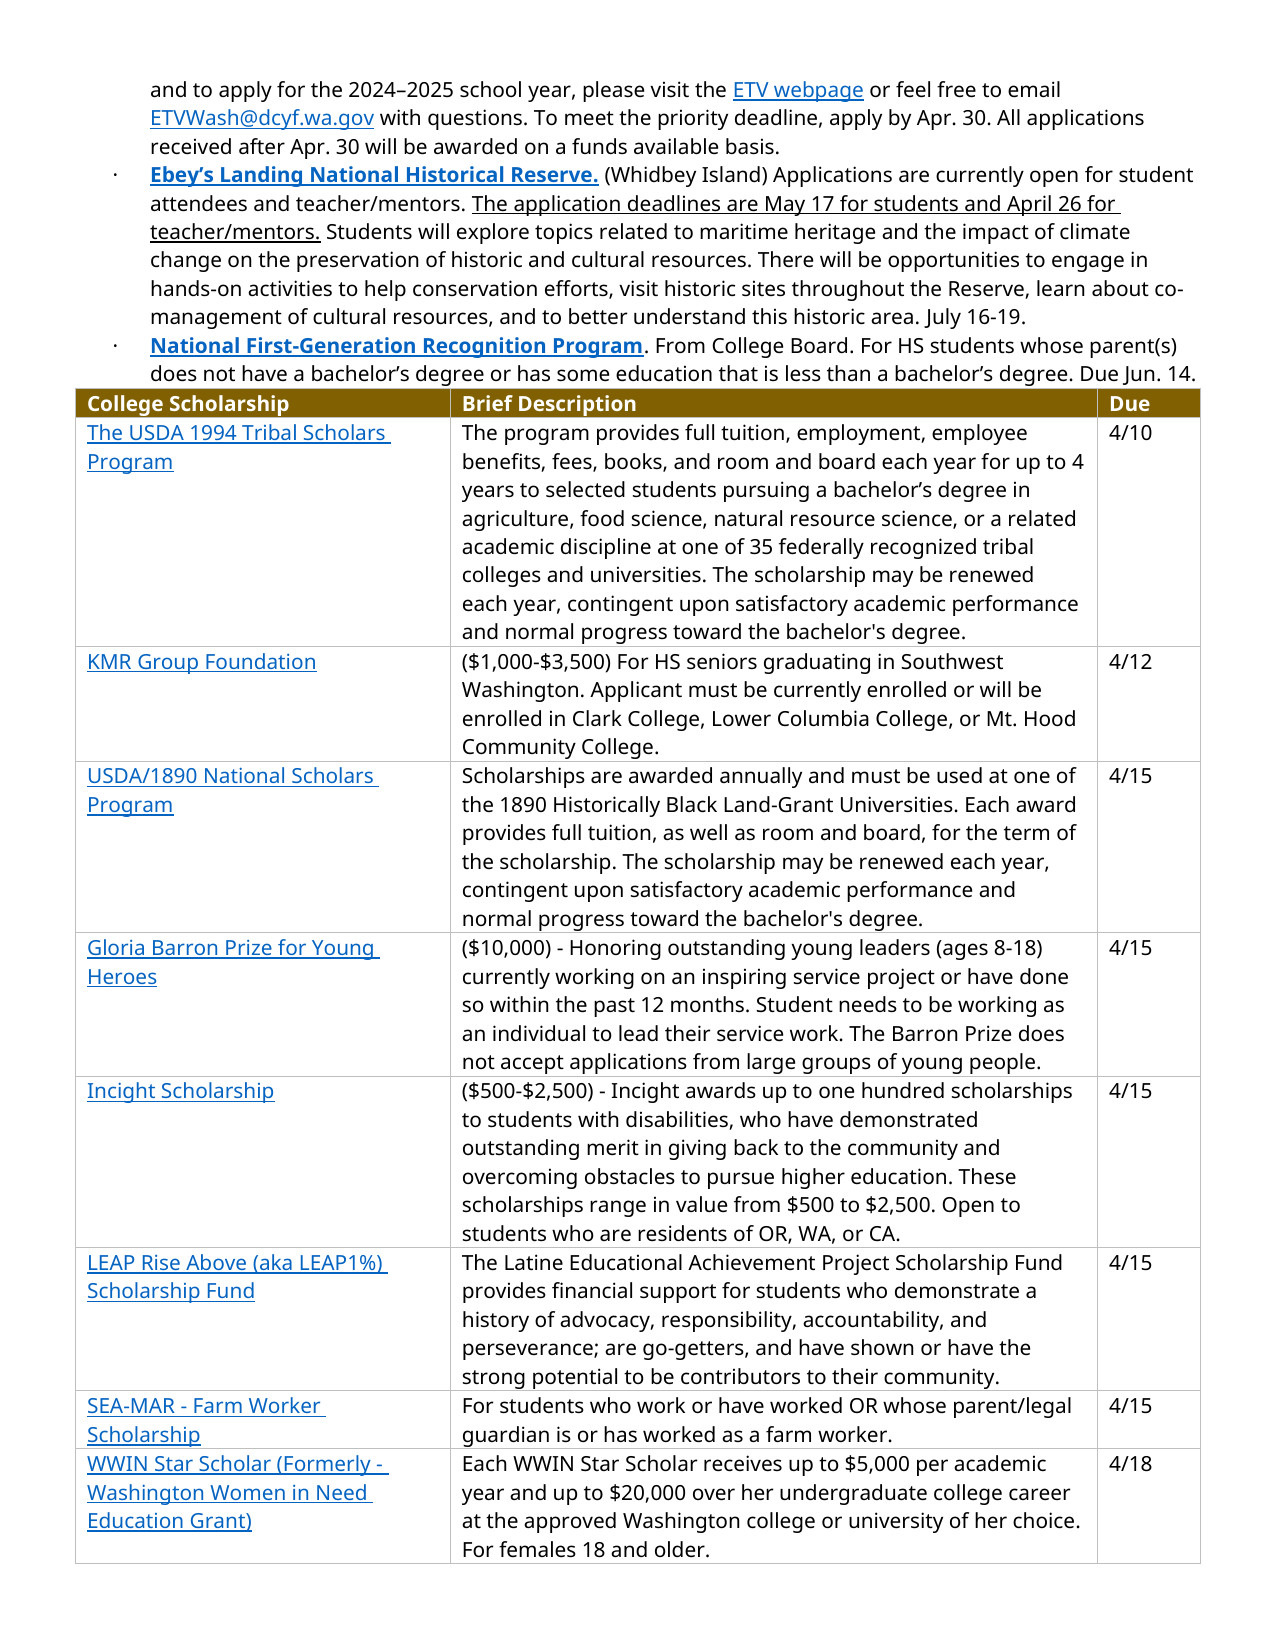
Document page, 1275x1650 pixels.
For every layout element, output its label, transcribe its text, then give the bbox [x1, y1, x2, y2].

table_cell WWIN Star Scholar (Formerly - Washington Women in Need Education Grant) [76, 1449, 450, 1563]
table_cell 4/15 [1098, 933, 1200, 1076]
table_cell The program provides full tuition, employment, employee benefits, fees, books, and room and board each year for up to 4 years to selected students pursuing a bachelor’s degree in agriculture, food science, natural resource science, or a related academic discipline at one of 35 federally recognized tribal colleges and universities. The scholarship may be renewed each year, contingent upon satisfactory academic performance and normal progress toward the bachelor's degree. [451, 418, 1097, 646]
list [112, 75, 1200, 160]
table_cell For students who work or have worked OR whose parent/legal guardian is or has worked as a farm worker. [451, 1391, 1097, 1448]
table_header Due [1098, 389, 1200, 417]
table_cell The USDA 1994 Tribal Scholars Program [76, 418, 450, 646]
table_cell USDA/1890 National Scholars Program [76, 762, 450, 932]
list National First-Generation Recognition Program. From College Board. For HS students whose parent(s) does not have a bachelor’s degree or has some education that is less than a bachelor’s degree. Due Jun. 14. [112, 331, 1200, 388]
table_cell 4/18 [1098, 1449, 1200, 1563]
table_cell ($10,000) - Honoring outstanding young leaders (ages 8-18) currently working on an inspiring service project or have done so within the past 12 months. Student needs to be working as an individual to lead their service work. The Barron Prize does not accept applications from large groups of young people. [451, 933, 1097, 1076]
table_cell 4/10 [1098, 418, 1200, 646]
table_cell 4/12 [1098, 647, 1200, 761]
table_header Brief Description [451, 389, 1097, 417]
table_cell 4/15 [1098, 1391, 1200, 1448]
table_cell ($1,000-$3,500) For HS seniors graduating in Southwest Washington. Applicant must be currently enrolled or will be enrolled in Clark College, Lower Columbia College, or Mt. Hood Community College. [451, 647, 1097, 761]
table_cell Scholarships are awarded annually and must be used at one of the 1890 Historically Black Land-Grant Universities. Each award provides full tuition, as well as room and board, for the term of the scholarship. The scholarship may be renewed each year, contingent upon satisfactory academic performance and normal progress toward the bachelor's degree. [451, 762, 1097, 932]
table_cell SEA-MAR - Farm Worker Scholarship [76, 1391, 450, 1448]
table_cell Each WWIN Star Scholar receives up to $5,000 per academic year and up to $20,000 over her undergraduate college career at the approved Washington college or university of her choice. For females 18 and older. [451, 1449, 1097, 1563]
table_cell KMR Group Foundation [76, 647, 450, 761]
table_header College Scholarship [76, 389, 450, 417]
table_cell Gloria Barron Prize for Young Heroes [76, 933, 450, 1076]
table_cell ($500-$2,500) - Incight awards up to one hundred scholarships to students with disabilities, who have demonstrated outstanding merit in giving back to the community and overcoming obstacles to pursue higher education. These scholarships range in value from $500 to $2,500. Open to students who are residents of OR, WA, or CA. [451, 1077, 1097, 1247]
table_cell Incight Scholarship [76, 1077, 450, 1247]
table_cell 4/15 [1098, 1077, 1200, 1247]
table_cell 4/15 [1098, 1248, 1200, 1390]
list Ebey’s Landing National Historical Reserve. (Whidbey Island) Applications are currently open for student attendees and teacher/mentors. The application deadlines are May 17 for students and April 26 for teacher/mentors. Students will explore topics related to maritime heritage and the impact of climate change on the preservation of historic and cultural resources. There will be opportunities to engage in hands-on activities to help conservation efforts, visit historic sites throughout the Reserve, learn about co-management of cultural resources, and to better understand this historic area. July 16-19. [112, 160, 1200, 331]
table_cell The Latine Educational Achievement Project Scholarship Fund provides financial support for students who demonstrate a history of advocacy, responsibility, accountability, and perseverance; are go-getters, and have shown or have the strong potential to be contributors to their community. [451, 1248, 1097, 1390]
table_cell LEAP Rise Above (aka LEAP1%) Scholarship Fund [76, 1248, 450, 1390]
table_cell 4/15 [1098, 762, 1200, 932]
